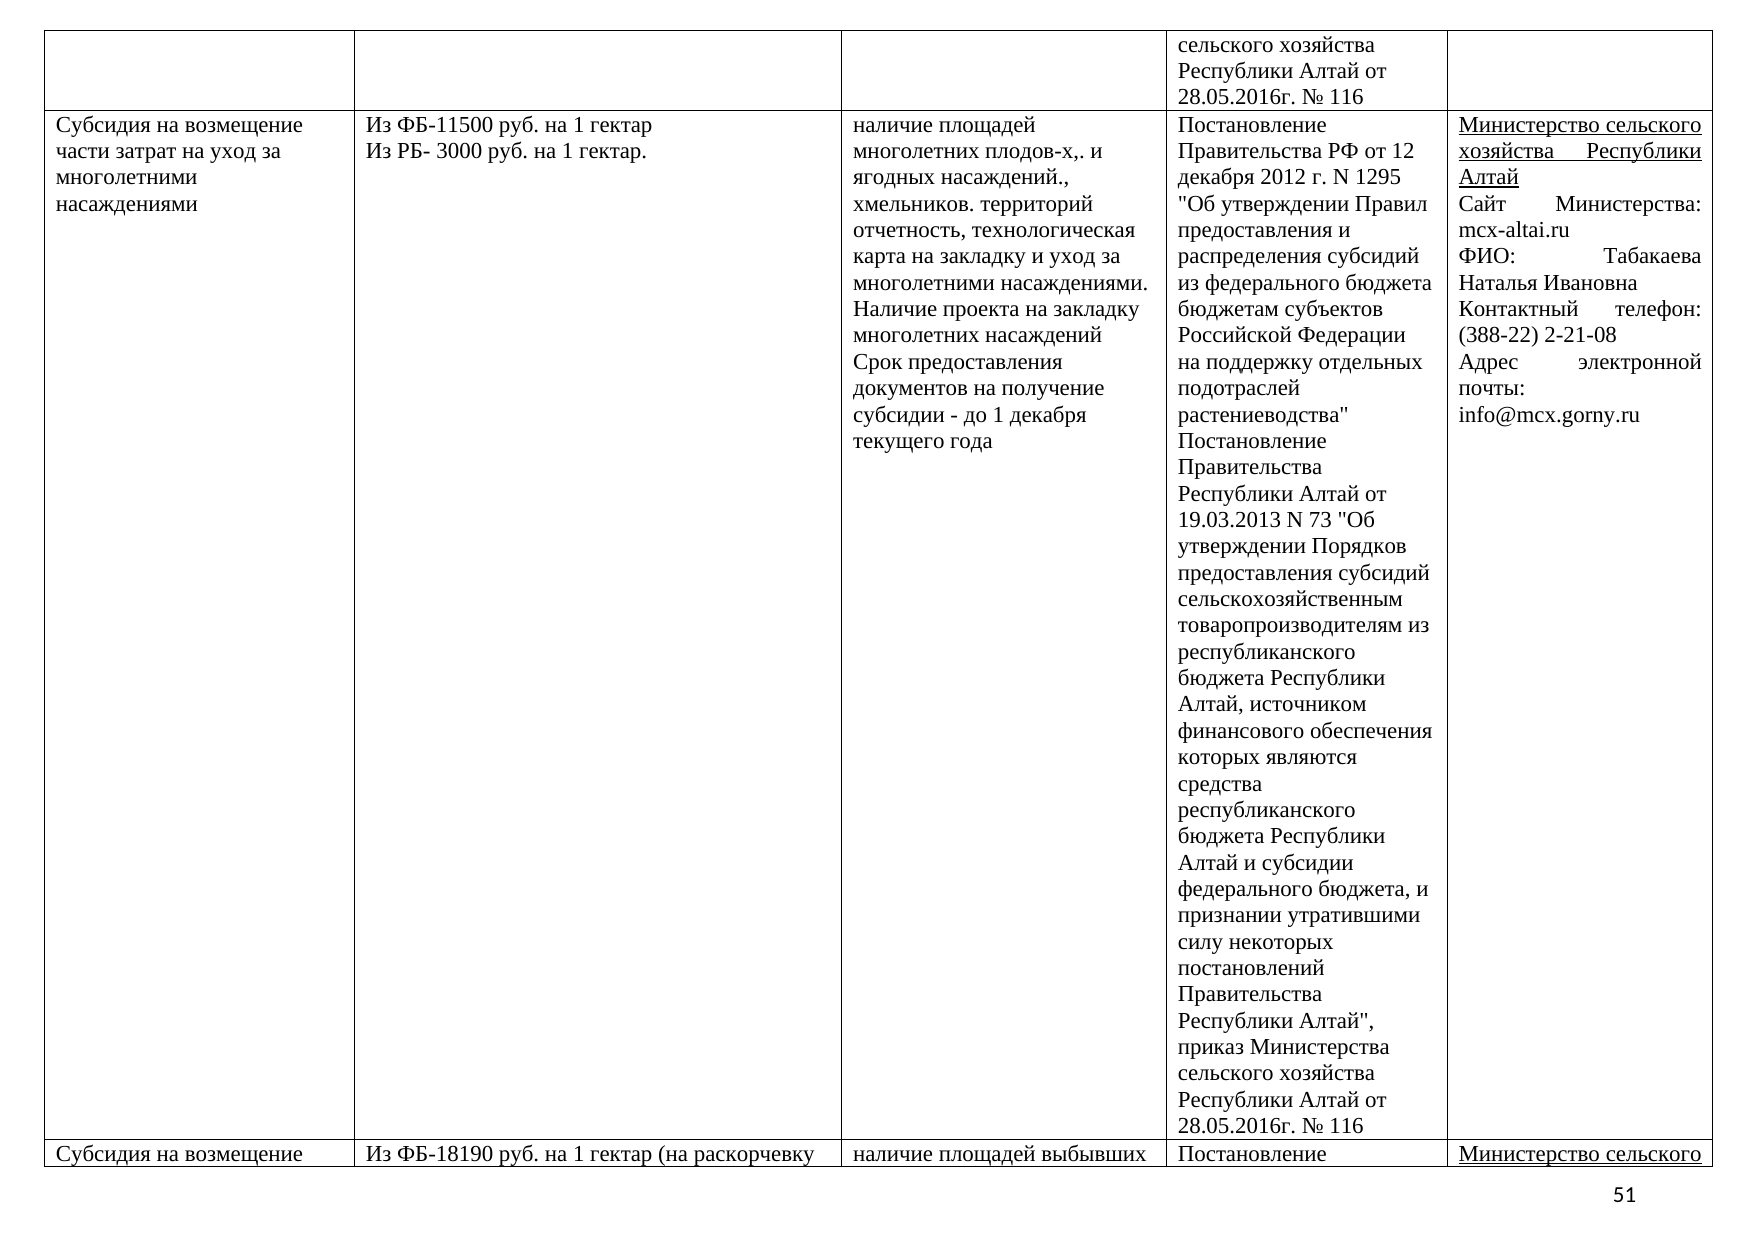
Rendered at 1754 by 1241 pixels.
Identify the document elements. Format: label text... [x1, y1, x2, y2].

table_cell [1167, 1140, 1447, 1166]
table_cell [842, 1140, 1166, 1166]
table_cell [1167, 31, 1447, 110]
table_cell наличие площадей многолетних плодов-х,. и ягодных насаждений., хмельников. территорий отчетность, технологическая карта на закладку и уход за многолетними насаждениями. Наличие проекта на закладку многолетних насаждений Срок предоставления документов на получение субсидии - до 1 декабря текущего года [842, 111, 1166, 1138]
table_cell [45, 1140, 354, 1166]
table_cell Из ФБ-11500 руб. на 1 гектар Из РБ- 3000 руб. на 1 гектар. [355, 111, 841, 1138]
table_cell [355, 31, 841, 110]
table_cell Субсидия на возмещение части затрат на уход за многолетними насаждениями [45, 111, 354, 1138]
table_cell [842, 31, 1166, 110]
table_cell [1448, 1140, 1712, 1166]
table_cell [355, 1140, 841, 1166]
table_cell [1448, 31, 1712, 110]
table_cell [45, 31, 354, 110]
